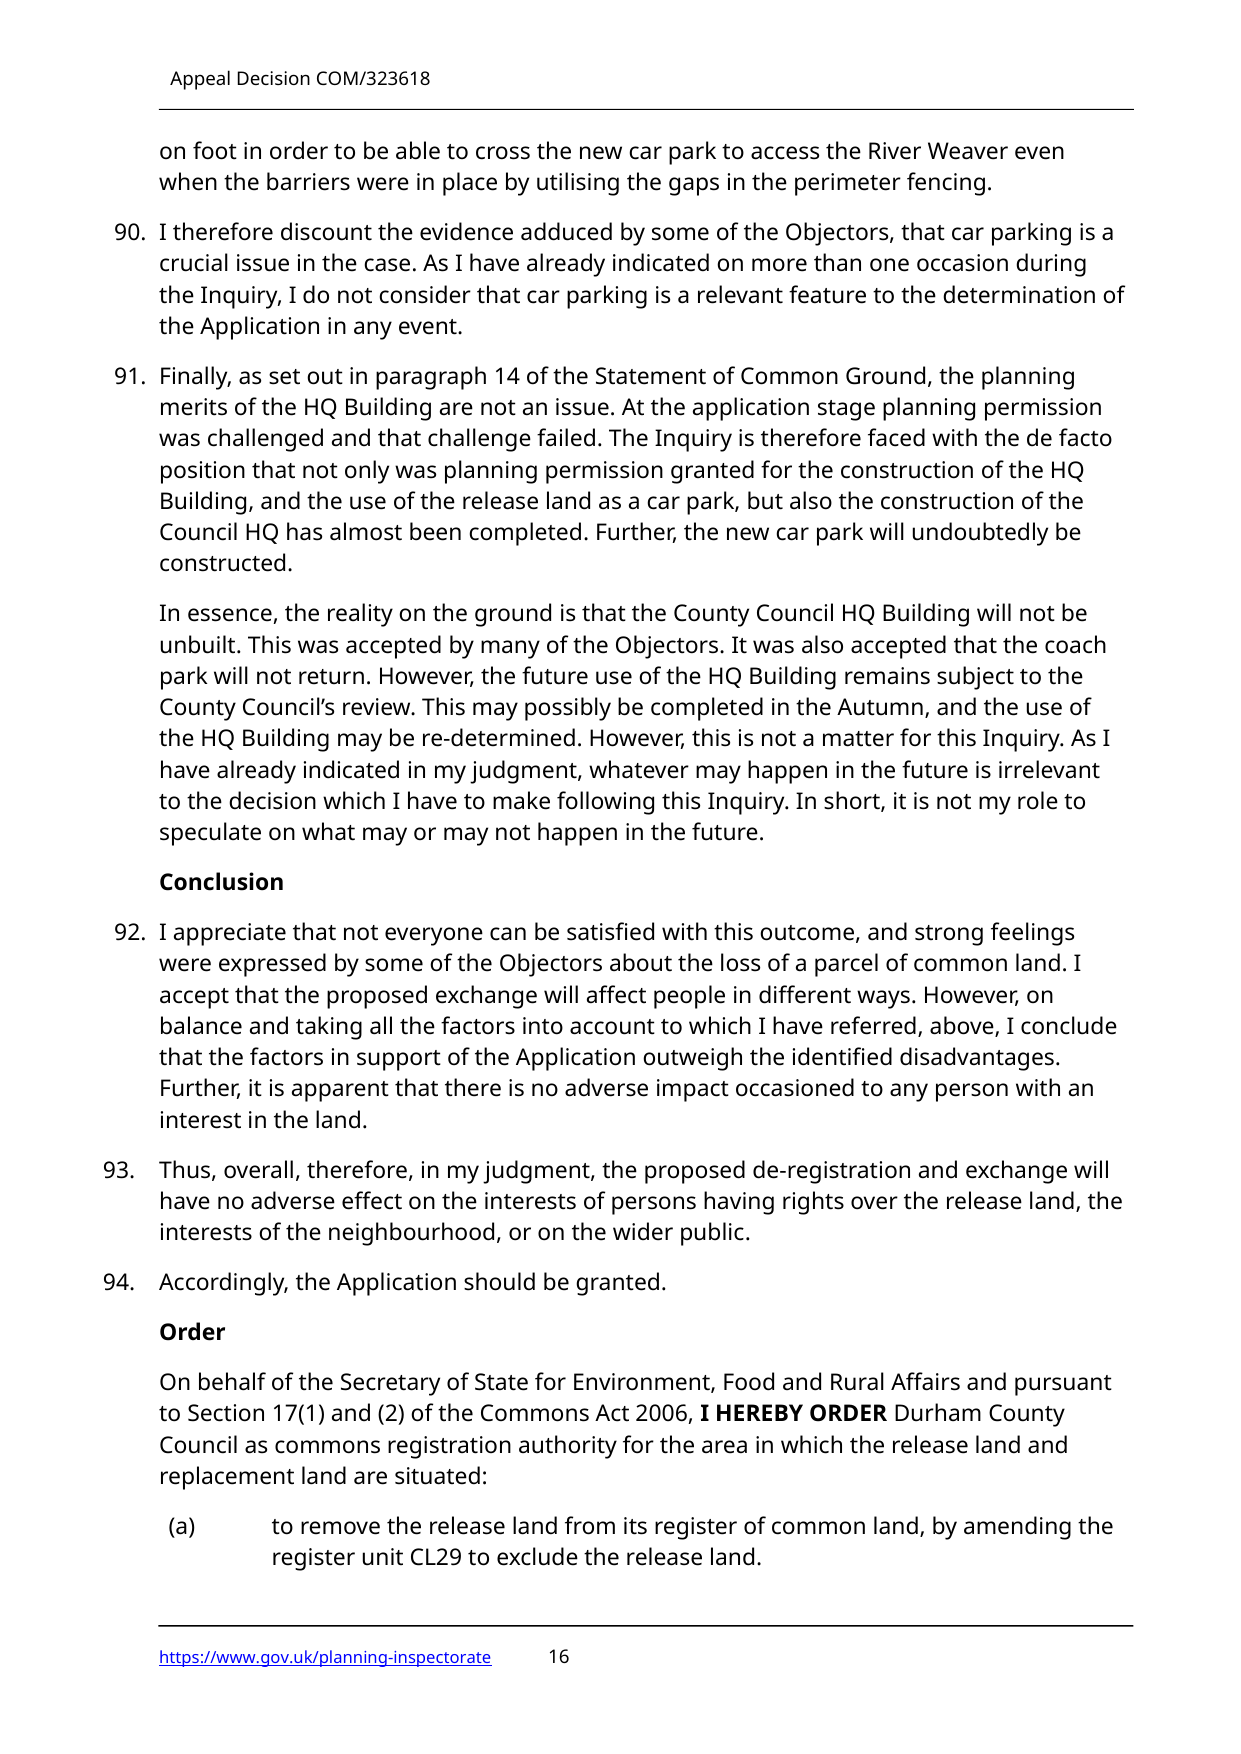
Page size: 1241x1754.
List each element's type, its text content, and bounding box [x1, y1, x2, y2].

list On behalf of the Secretary of State for Environment, Food and Rural Affairs and pursuant to Section 17(1) and (2) of the Commons Act 2006, I HEREBY ORDER Durham County Council as commons registration authority for the area in which the release land and replacement land are situated: [159, 1366, 1128, 1491]
list to remove the release land from its register of common land, by amending the register unit CL29 to exclude the release land. [168, 1510, 1128, 1572]
text I appreciate that not everyone can be satisfied with this outcome, and strong feelings were expressed by some of the Objectors about the loss of a parcel of common land. I accept that the proposed exchange will affect people in different ways. However, on balance and taking all the factors into account to which I have referred, above, I conclude that the factors in support of the Application outweigh the identified disadvantages. Further, it is apparent that there is no adverse impact occasioned to any person with an interest in the land. [114, 916, 1128, 1135]
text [114, 135, 1128, 197]
list Conclusion [159, 866, 1128, 897]
list Order [159, 1316, 1128, 1347]
text Finally, as set out in paragraph 14 of the Statement of Common Ground, the planning merits of the HQ Building are not an issue. At the application stage planning permission was challenged and that challenge failed. The Inquiry is therefore faced with the de facto position that not only was planning permission granted for the construction of the HQ Building, and the use of the release land as a car park, but also the construction of the Council HQ has almost been completed. Further, the new car park will undoubtedly be constructed. [114, 360, 1128, 578]
list In essence, the reality on the ground is that the County Council HQ Building will not be unbuilt. This was accepted by many of the Objectors. It was also accepted that the coach park will not return. However, the future use of the HQ Building remains subject to the County Council’s review. This may possibly be completed in the Autumn, and the use of the HQ Building may be re-determined. However, this is not a matter for this Inquiry. As I have already indicated in my judgment, whatever may happen in the future is irrelevant to the decision which I have to make following this Inquiry. In short, it is not my role to speculate on what may or may not happen in the future. [159, 597, 1128, 847]
text Thus, overall, therefore, in my judgment, the proposed de-registration and exchange will have no adverse effect on the interests of persons having rights over the release land, the interests of the neighbourhood, or on the wider public. [103, 1153, 1128, 1247]
text I therefore discount the evidence adduced by some of the Objectors, that car parking is a crucial issue in the case. As I have already indicated on more than one occasion during the Inquiry, I do not consider that car parking is a relevant feature to the determination of the Application in any event. [114, 216, 1128, 341]
text Accordingly, the Application should be granted. [103, 1266, 1128, 1297]
